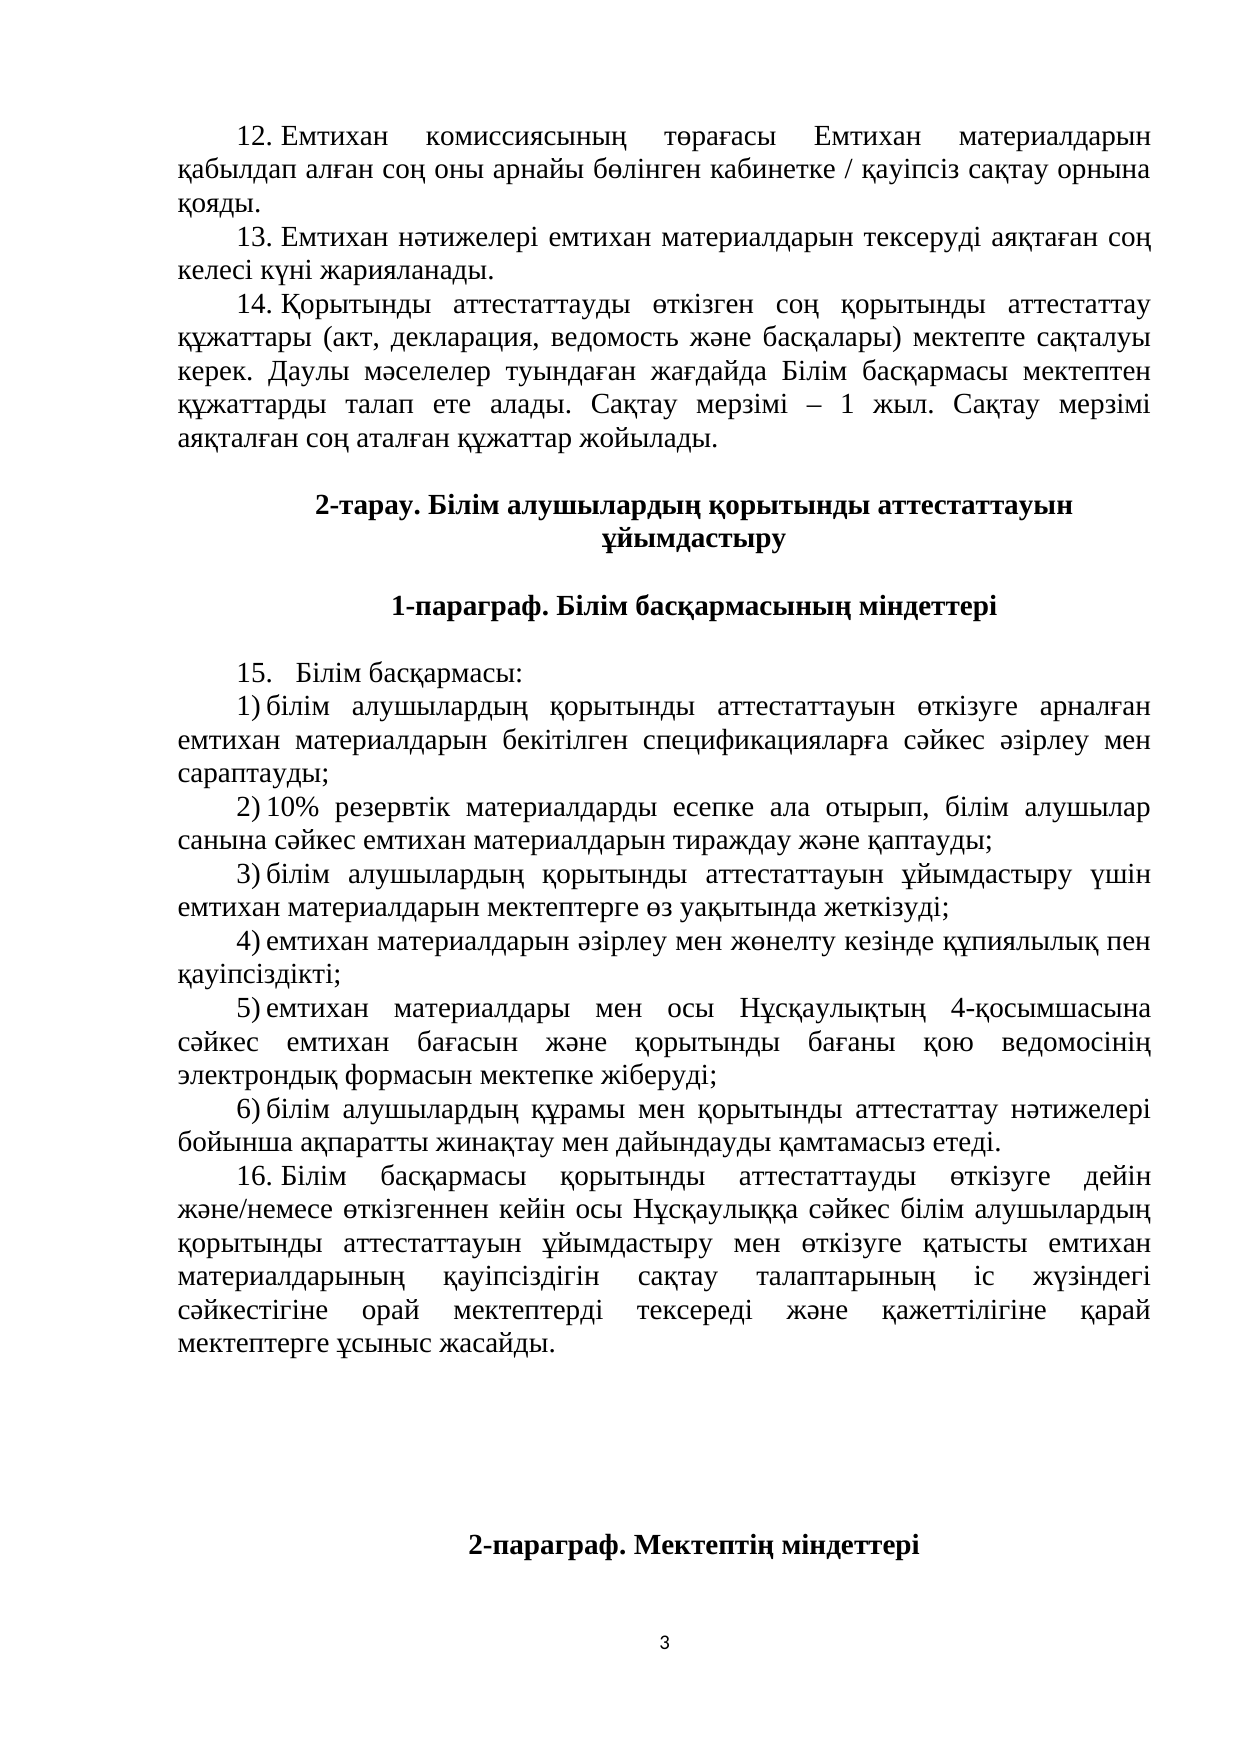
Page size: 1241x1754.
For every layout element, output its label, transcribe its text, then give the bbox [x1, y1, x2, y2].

list 1-параграф. Білім басқармасының міндеттері [236, 588, 1152, 621]
list 10% резервтік материалдарды есепке ала отырып, білім алушылар санына сәйкес емтихан материалдарын тираждау және қаптауды; [177, 789, 1152, 856]
text 2-параграф. Мектептің міндеттері [177, 1527, 1152, 1560]
list Емтихан нәтижелері емтихан материалдарын тексеруді аяқтаған соң келесі күні жарияланады. [177, 219, 1152, 286]
list білім алушылардың қорытынды аттестаттауын ұйымдастыру үшін емтихан материалдарын мектептерге өз уақытында жеткізуді; [177, 856, 1152, 923]
list білім алушылардың құрамы мен қорытынды аттестаттау нәтижелері бойынша ақпаратты жинақтау мен дайындауды қамтамасыз етеді. [177, 1091, 1152, 1158]
list емтихан материалдарын әзірлеу мен жөнелту кезінде құпиялылық пен қауіпсіздікті; [177, 923, 1152, 990]
list Емтихан комиссиясының төрағасы Емтихан материалдарын қабылдап алған соң оны арнайы бөлінген кабинетке / қауіпсіз сақтау орнына қояды. [177, 118, 1152, 219]
list Қорытынды аттестаттауды өткізген соң қорытынды аттестаттау құжаттары (акт, декларация, ведомость және басқалары) мектепте сақталуы керек. Даулы мәселелер туындаған жағдайда Білім басқармасы мектептен құжаттарды талап ете алады. Сақтау мерзімі – 1 жыл. Сақтау мерзімі аяқталған соң аталған құжаттар жойылады. [177, 286, 1152, 453]
list 2-тарау. Білім алушылардың қорытынды аттестаттауын ұйымдастыру [236, 487, 1152, 554]
list Білім басқармасы қорытынды аттестаттауды өткізуге дейін және/немесе өткізгеннен кейін осы Нұсқаулыққа сәйкес білім алушылардың қорытынды аттестаттауын ұйымдастыру мен өткізуге қатысты емтихан материалдарының қауіпсіздігін сақтау талаптарының іс жүзіндегі сәйкестігіне орай мектептерді тексереді және қажеттілігіне қарай мектептерге ұсыныс жасайды. [177, 1158, 1152, 1359]
list Білім басқармасы: [177, 655, 1152, 688]
list білім алушылардың қорытынды аттестаттауын өткізуге арналған емтихан материалдарын бекітілген спецификацияларға сәйкес әзірлеу мен сараптауды; [177, 688, 1152, 789]
list емтихан материалдары мен осы Нұсқаулықтың 4-қосымшасына сәйкес емтихан бағасын және қорытынды бағаны қою ведомосінің электрондық формасын мектепке жіберуді; [177, 990, 1152, 1091]
